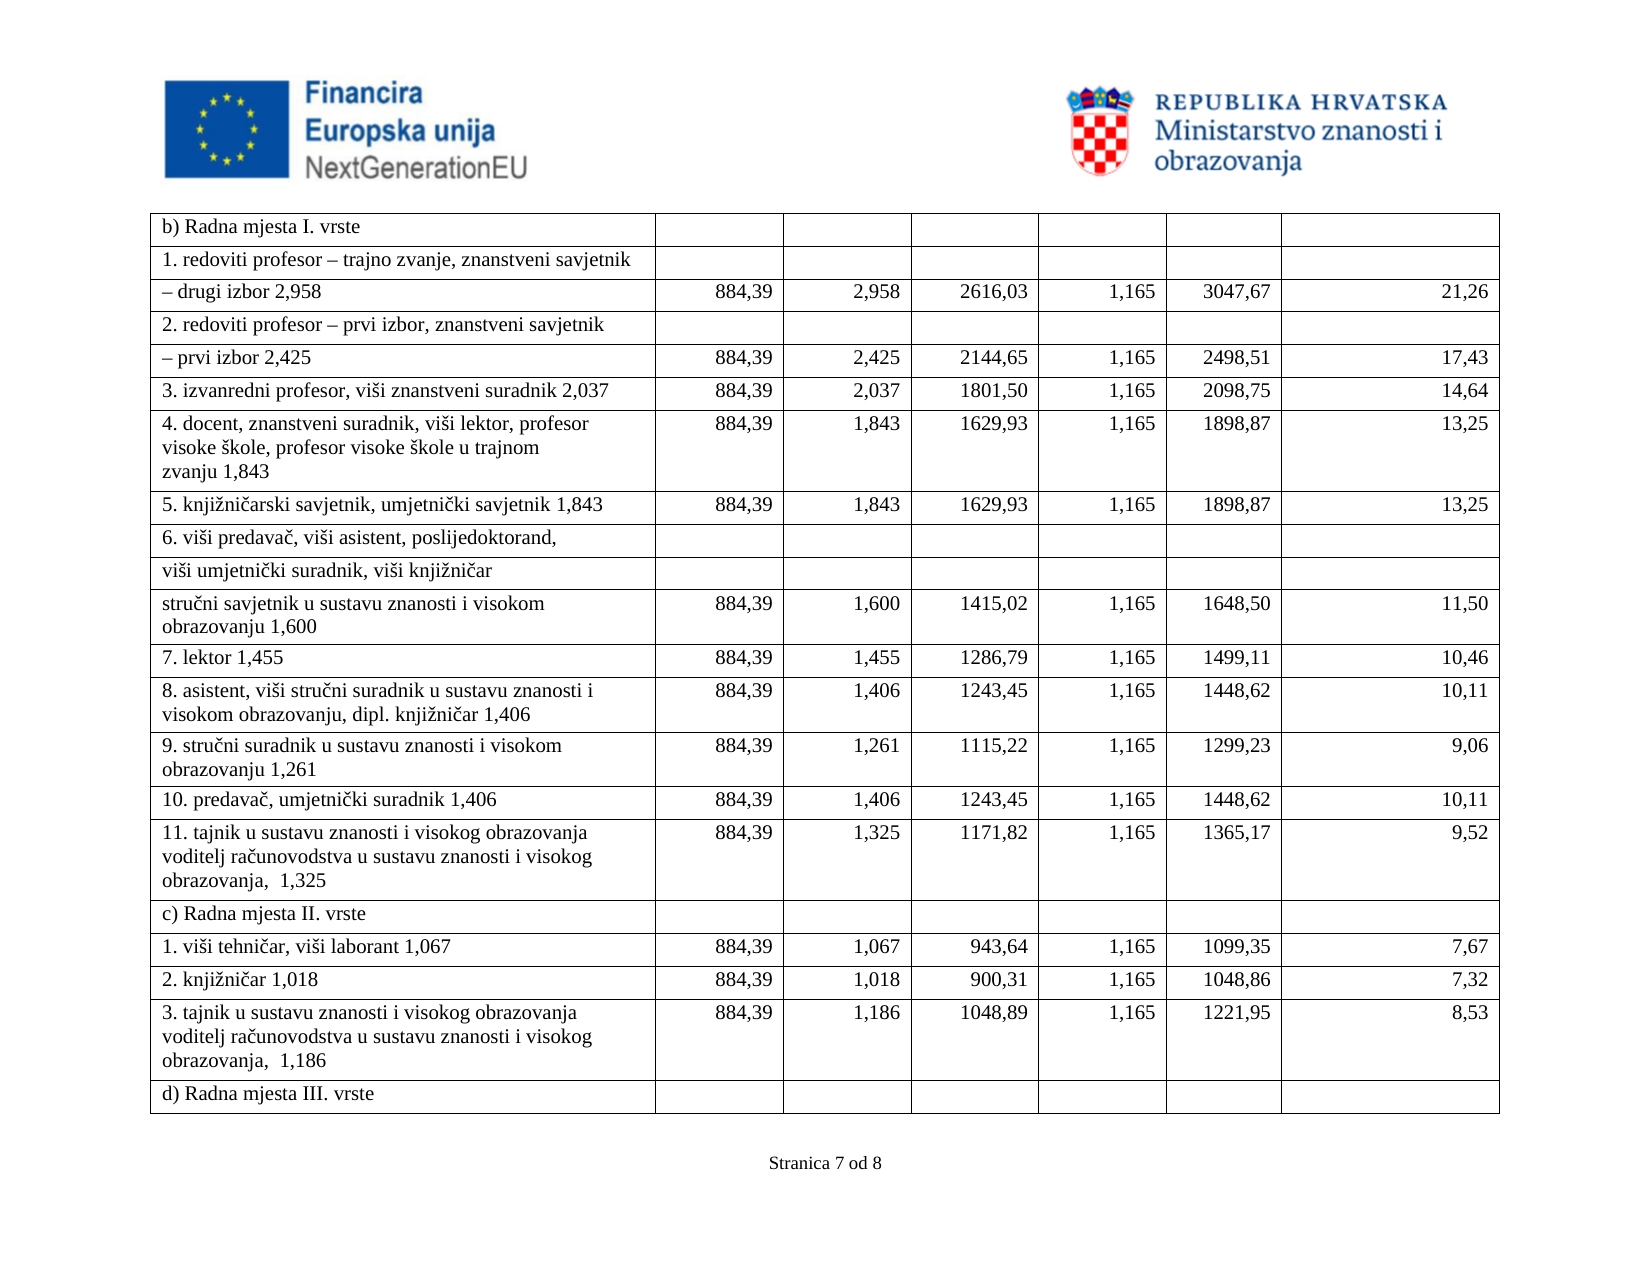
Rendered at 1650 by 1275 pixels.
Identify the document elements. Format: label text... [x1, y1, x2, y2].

table_cell d) Radna mjesta III. vrste [151, 1081, 655, 1113]
table_cell – prvi izbor 2,425 [151, 345, 655, 377]
table_cell 1,186 [784, 1000, 911, 1080]
table_cell [1039, 525, 1166, 557]
table_cell 8. asistent, viši stručni suradnik u sustavu znanosti i visokom obrazovanju, dipl. knjižničar 1,406 [151, 678, 655, 732]
table_cell 1,165 [1039, 820, 1166, 900]
table_cell 884,39 [656, 967, 783, 999]
table_cell 9. stručni suradnik u sustavu znanosti i visokom obrazovanju 1,261 [151, 733, 655, 786]
table_cell 943,64 [912, 934, 1038, 966]
table_cell 1,325 [784, 820, 911, 900]
table_cell [1167, 558, 1281, 589]
table_cell 4. docent, znanstveni suradnik, viši lektor, profesor visoke škole, profesor visoke škole u trajnom zvanju 1,843 [151, 411, 655, 491]
table_cell 13,25 [1282, 492, 1499, 524]
table_cell 900,31 [912, 967, 1038, 999]
table_cell 11,50 [1282, 590, 1499, 644]
table_cell 1,165 [1039, 280, 1166, 311]
table_cell [1282, 247, 1499, 278]
table_cell [1282, 214, 1499, 246]
table_cell 1,067 [784, 934, 911, 966]
table_cell 5. knjižničarski savjetnik, umjetnički savjetnik 1,843 [151, 492, 655, 524]
table_cell 1,165 [1039, 934, 1166, 966]
table_cell 1221,95 [1167, 1000, 1281, 1080]
table_cell 1,600 [784, 590, 911, 644]
table_cell 13,25 [1282, 411, 1499, 491]
table_cell 884,39 [656, 280, 783, 311]
table_cell [784, 901, 911, 933]
table_cell stručni savjetnik u sustavu znanosti i visokom obrazovanju 1,600 [151, 590, 655, 644]
table_cell 10,11 [1282, 787, 1499, 819]
table_cell 10,46 [1282, 645, 1499, 677]
table_cell 10. predavač, umjetnički suradnik 1,406 [151, 787, 655, 819]
table_cell 884,39 [656, 590, 783, 644]
table_cell [1282, 901, 1499, 933]
table_cell 884,39 [656, 678, 783, 732]
table_cell 1,165 [1039, 678, 1166, 732]
table_cell 3047,67 [1167, 280, 1281, 311]
table_cell 1,406 [784, 787, 911, 819]
table_cell 884,39 [656, 934, 783, 966]
table_cell [912, 1081, 1038, 1113]
table_cell [1167, 525, 1281, 557]
table_cell 1,165 [1039, 787, 1166, 819]
table_cell 9,52 [1282, 820, 1499, 900]
table_cell 1. redoviti profesor – trajno zvanje, znanstveni savjetnik [151, 247, 655, 278]
table_cell 1448,62 [1167, 787, 1281, 819]
table_cell [1039, 1081, 1166, 1113]
table_cell 2. redoviti profesor – prvi izbor, znanstveni savjetnik [151, 312, 655, 344]
table_cell 1099,35 [1167, 934, 1281, 966]
table_cell [1039, 312, 1166, 344]
table_cell b) Radna mjesta I. vrste [151, 214, 655, 246]
table_cell [1039, 558, 1166, 589]
table_cell 7,32 [1282, 967, 1499, 999]
table_cell 2,037 [784, 378, 911, 410]
table_cell 1,165 [1039, 411, 1166, 491]
table_cell 884,39 [656, 787, 783, 819]
table_cell [1282, 558, 1499, 589]
table_cell 1243,45 [912, 787, 1038, 819]
table_cell [1167, 214, 1281, 246]
table_cell [1167, 247, 1281, 278]
table_cell 884,39 [656, 411, 783, 491]
table_cell c) Radna mjesta II. vrste [151, 901, 655, 933]
table_cell [912, 247, 1038, 278]
table_cell 10,11 [1282, 678, 1499, 732]
table_cell [784, 525, 911, 557]
table_cell 1,165 [1039, 645, 1166, 677]
table_cell [1282, 312, 1499, 344]
table_cell [1167, 312, 1281, 344]
table_cell 1048,89 [912, 1000, 1038, 1080]
table_cell 1243,45 [912, 678, 1038, 732]
table_cell [656, 247, 783, 278]
table_cell 1,165 [1039, 1000, 1166, 1080]
table_cell 1048,86 [1167, 967, 1281, 999]
table_cell 1629,93 [912, 411, 1038, 491]
table_cell 21,26 [1282, 280, 1499, 311]
table_cell 1299,23 [1167, 733, 1281, 786]
table_cell [1167, 1081, 1281, 1113]
table_cell 1115,22 [912, 733, 1038, 786]
table_cell 8,53 [1282, 1000, 1499, 1080]
table_cell 884,39 [656, 492, 783, 524]
table_cell [784, 247, 911, 278]
table_cell 2498,51 [1167, 345, 1281, 377]
table_cell viši umjetnički suradnik, viši knjižničar [151, 558, 655, 589]
table_cell 1898,87 [1167, 411, 1281, 491]
table_cell – drugi izbor 2,958 [151, 280, 655, 311]
table_cell 1,165 [1039, 492, 1166, 524]
table_cell 2. knjižničar 1,018 [151, 967, 655, 999]
table_cell 1,165 [1039, 345, 1166, 377]
table_cell [912, 214, 1038, 246]
table_cell 1801,50 [912, 378, 1038, 410]
table_cell 1,165 [1039, 733, 1166, 786]
table_cell 7. lektor 1,455 [151, 645, 655, 677]
table_cell [656, 558, 783, 589]
table_cell 6. viši predavač, viši asistent, poslijedoktorand, [151, 525, 655, 557]
table_cell 1415,02 [912, 590, 1038, 644]
table_cell [912, 901, 1038, 933]
table_cell [1039, 901, 1166, 933]
table_cell 1,165 [1039, 967, 1166, 999]
table_cell 1,261 [784, 733, 911, 786]
table_cell 1898,87 [1167, 492, 1281, 524]
table_cell 1,455 [784, 645, 911, 677]
table_cell 1286,79 [912, 645, 1038, 677]
table_cell [784, 1081, 911, 1113]
table_cell 7,67 [1282, 934, 1499, 966]
table_cell 884,39 [656, 645, 783, 677]
table_cell 1,165 [1039, 378, 1166, 410]
table_cell 1,843 [784, 411, 911, 491]
table_cell 2098,75 [1167, 378, 1281, 410]
table_cell [656, 525, 783, 557]
table_cell 1,406 [784, 678, 911, 732]
table_cell 3. tajnik u sustavu znanosti i visokog obrazovanja voditelj računovodstva u sustavu znanosti i visokog obrazovanja, 1,186 [151, 1000, 655, 1080]
table_cell 884,39 [656, 733, 783, 786]
table_cell 3. izvanredni profesor, viši znanstveni suradnik 2,037 [151, 378, 655, 410]
table_cell 1171,82 [912, 820, 1038, 900]
table_cell 11. tajnik u sustavu znanosti i visokog obrazovanja voditelj računovodstva u sustavu znanosti i visokog obrazovanja, 1,325 [151, 820, 655, 900]
table_cell [784, 312, 911, 344]
table_cell [656, 901, 783, 933]
table_cell [912, 312, 1038, 344]
picture [1056, 73, 1461, 185]
table_cell 1,165 [1039, 590, 1166, 644]
table_cell 2616,03 [912, 280, 1038, 311]
table_cell 1. viši tehničar, viši laborant 1,067 [151, 934, 655, 966]
table_cell [656, 214, 783, 246]
table_cell 2,958 [784, 280, 911, 311]
table_cell 14,64 [1282, 378, 1499, 410]
table_cell [912, 558, 1038, 589]
table_cell 884,39 [656, 820, 783, 900]
table_cell [1167, 901, 1281, 933]
table_cell [1282, 525, 1499, 557]
table_cell 884,39 [656, 378, 783, 410]
table_cell 884,39 [656, 345, 783, 377]
table_cell [1282, 1081, 1499, 1113]
table_cell [656, 1081, 783, 1113]
picture [160, 75, 550, 185]
table_cell 1648,50 [1167, 590, 1281, 644]
table_cell 17,43 [1282, 345, 1499, 377]
table_cell [912, 525, 1038, 557]
table_cell [656, 312, 783, 344]
table_cell [1039, 214, 1166, 246]
table_cell 2144,65 [912, 345, 1038, 377]
table_cell 884,39 [656, 1000, 783, 1080]
table_cell 1,018 [784, 967, 911, 999]
table_cell 1499,11 [1167, 645, 1281, 677]
table_cell 1629,93 [912, 492, 1038, 524]
table_cell [784, 214, 911, 246]
table_cell 1365,17 [1167, 820, 1281, 900]
table_cell 2,425 [784, 345, 911, 377]
table_cell 9,06 [1282, 733, 1499, 786]
table_cell 1448,62 [1167, 678, 1281, 732]
table_cell [1039, 247, 1166, 278]
table_cell [784, 558, 911, 589]
table_cell 1,843 [784, 492, 911, 524]
